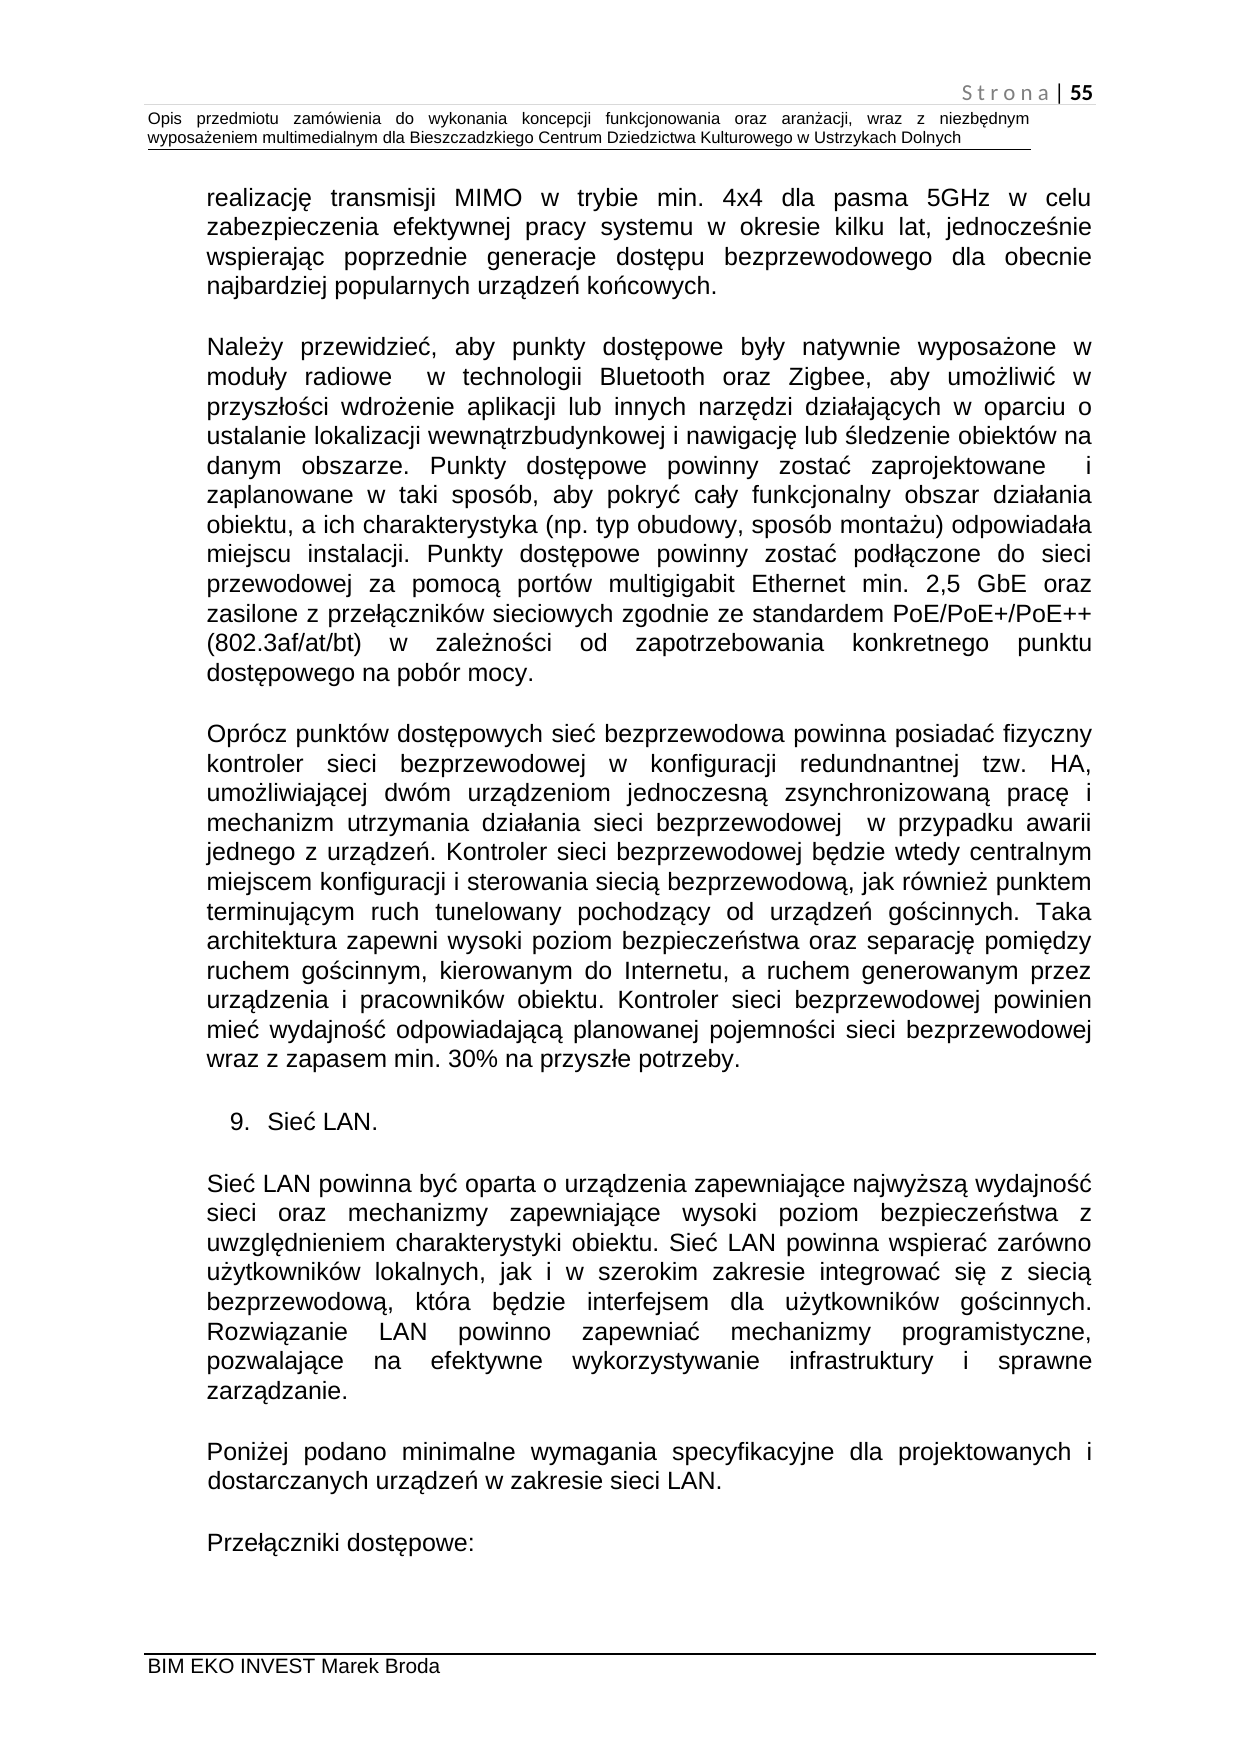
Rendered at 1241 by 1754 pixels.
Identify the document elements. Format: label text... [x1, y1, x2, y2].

text Poniżej podano minimalne wymagania specyfikacyjne dla projektowanych i dostarczanych urządzeń w zakresie sieci LAN. [206, 1437, 1093, 1495]
text Sieć LAN powinna być oparta o urządzenia zapewniające najwyższą wydajność sieci oraz mechanizmy zapewniające wysoki poziom bezpieczeństwa z uwzględnieniem charakterystyki obiektu. Sieć LAN powinna wspierać zarówno użytkowników lokalnych, jak i w szerokim zakresie integrować się z siecią bezprzewodową, która będzie interfejsem dla użytkowników gościnnych. Rozwiązanie LAN powinno zapewniać mechanizmy programistyczne, pozwalające na efektywne wykorzystywanie infrastruktury i sprawne zarządzanie. [206, 1168, 1093, 1404]
text Należy przewidzieć, aby punkty dostępowe były natywnie wyposażone w moduły radiowe w technologii Bluetooth oraz Zigbee, aby umożliwić w przyszłości wdrożenie aplikacji lub innych narzędzi działających w oparciu o ustalanie lokalizacji wewnątrzbudynkowej i nawigację lub śledzenie obiektów na danym obszarze. Punkty dostępowe powinny zostać zaprojektowane i zaplanowane w taki sposób, aby pokryć cały funkcjonalny obszar działania obiektu, a ich charakterystyka (np. typ obudowy, sposób montażu) odpowiadała miejscu instalacji. Punkty dostępowe powinny zostać podłączone do sieci przewodowej za pomocą portów multigigabit Ethernet min. 2,5 GbE oraz zasilone z przełączników sieciowych zgodnie ze standardem PoE/PoE+/PoE++ (802.3af/at/bt) w zależności od zapotrzebowania konkretnego punktu dostępowego na pobór mocy. [206, 332, 1093, 687]
text Oprócz punktów dostępowych sieć bezprzewodowa powinna posiadać fizyczny kontroler sieci bezprzewodowej w konfiguracji redundnantnej tzw. HA, umożliwiającej dwóm urządzeniom jednoczesną zsynchronizowaną pracę i mechanizm utrzymania działania sieci bezprzewodowej w przypadku awarii jednego z urządzeń. Kontroler sieci bezprzewodowej będzie wtedy centralnym miejscem konfiguracji i sterowania siecią bezprzewodową, jak również punktem terminującym ruch tunelowany pochodzący od urządzeń gościnnych. Taka architektura zapewni wysoki poziom bezpieczeństwa oraz separację pomiędzy ruchem gościnnym, kierowanym do Internetu, a ruchem generowanym przez urządzenia i pracowników obiektu. Kontroler sieci bezprzewodowej powinien mieć wydajność odpowiadającą planowanej pojemności sieci bezprzewodowej wraz z zapasem min. 30% na przyszłe potrzeby. [206, 719, 1093, 1073]
list Sieć LAN. [229, 1107, 1093, 1136]
text Przełączniki dostępowe: [206, 1528, 1093, 1557]
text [206, 182, 1093, 300]
